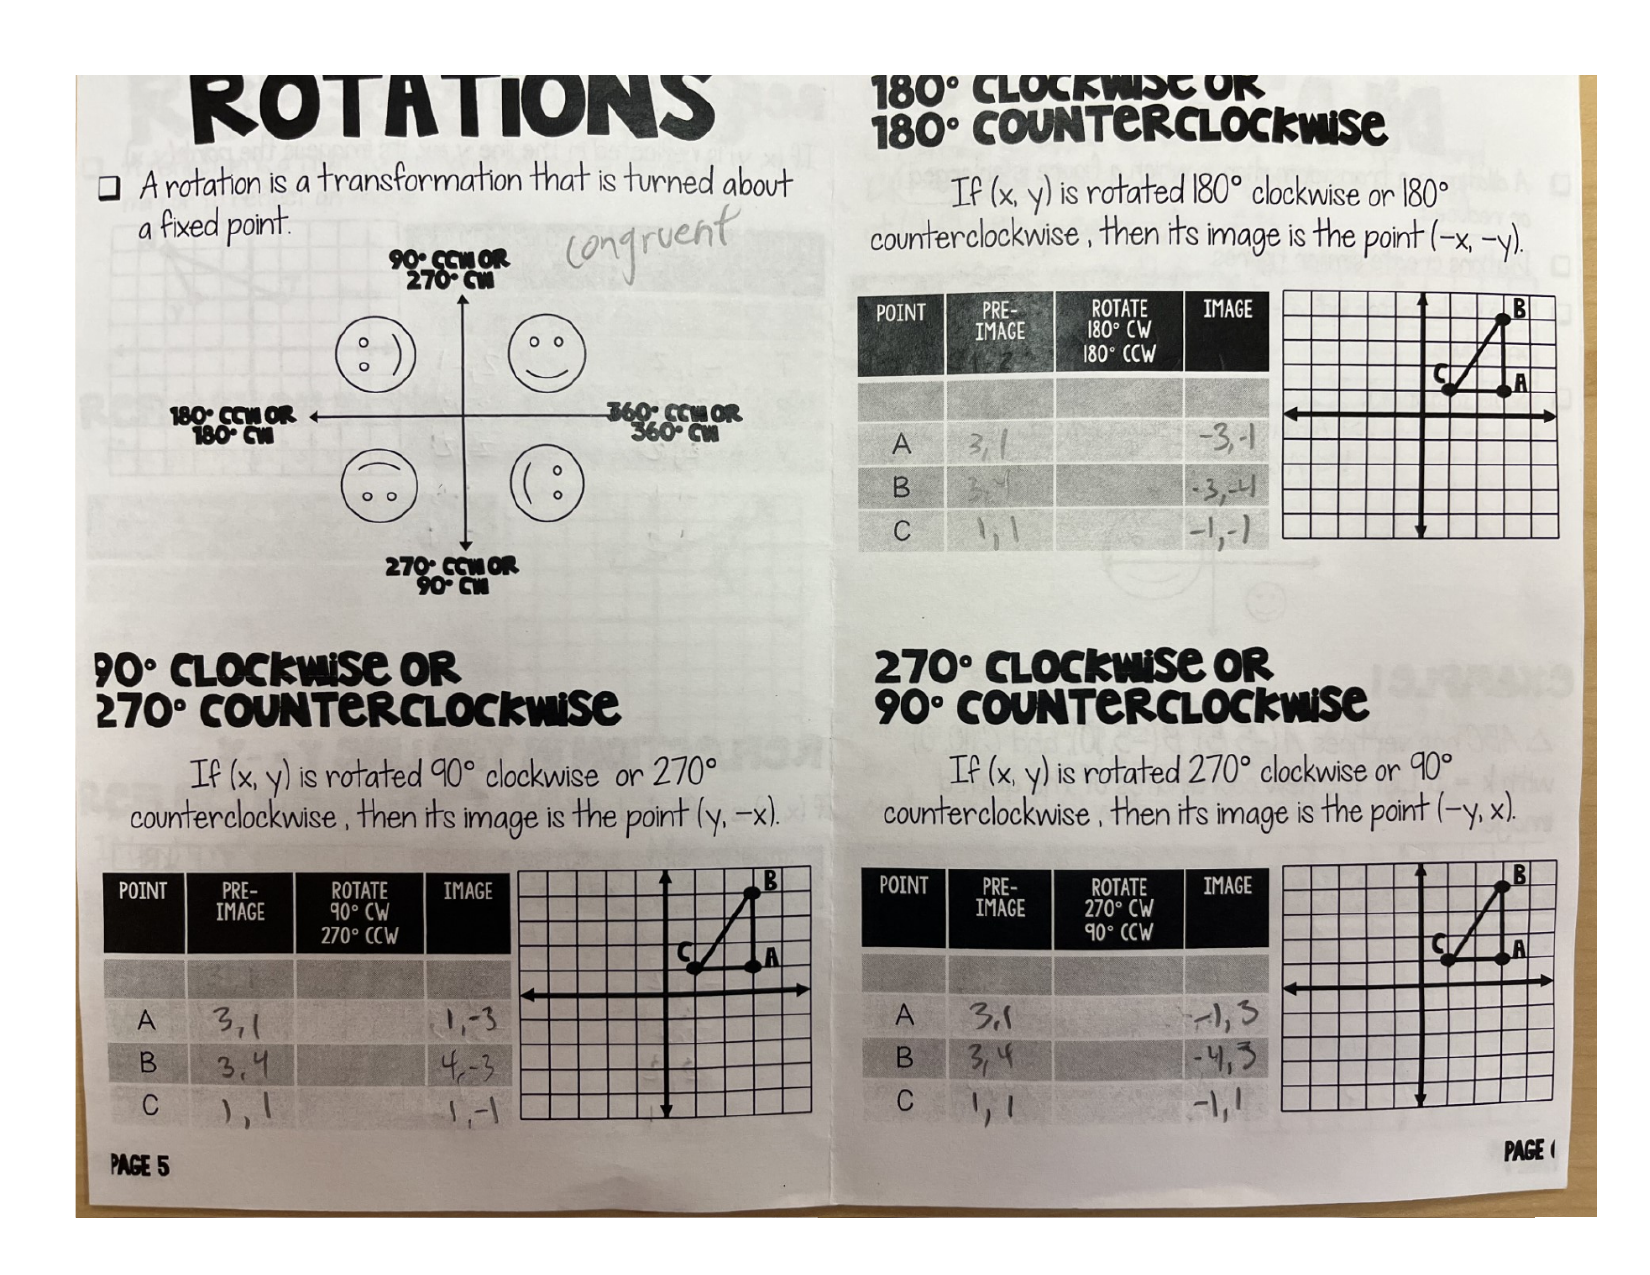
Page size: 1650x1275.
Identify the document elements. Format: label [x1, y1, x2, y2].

picture [77, 76, 1595, 1218]
